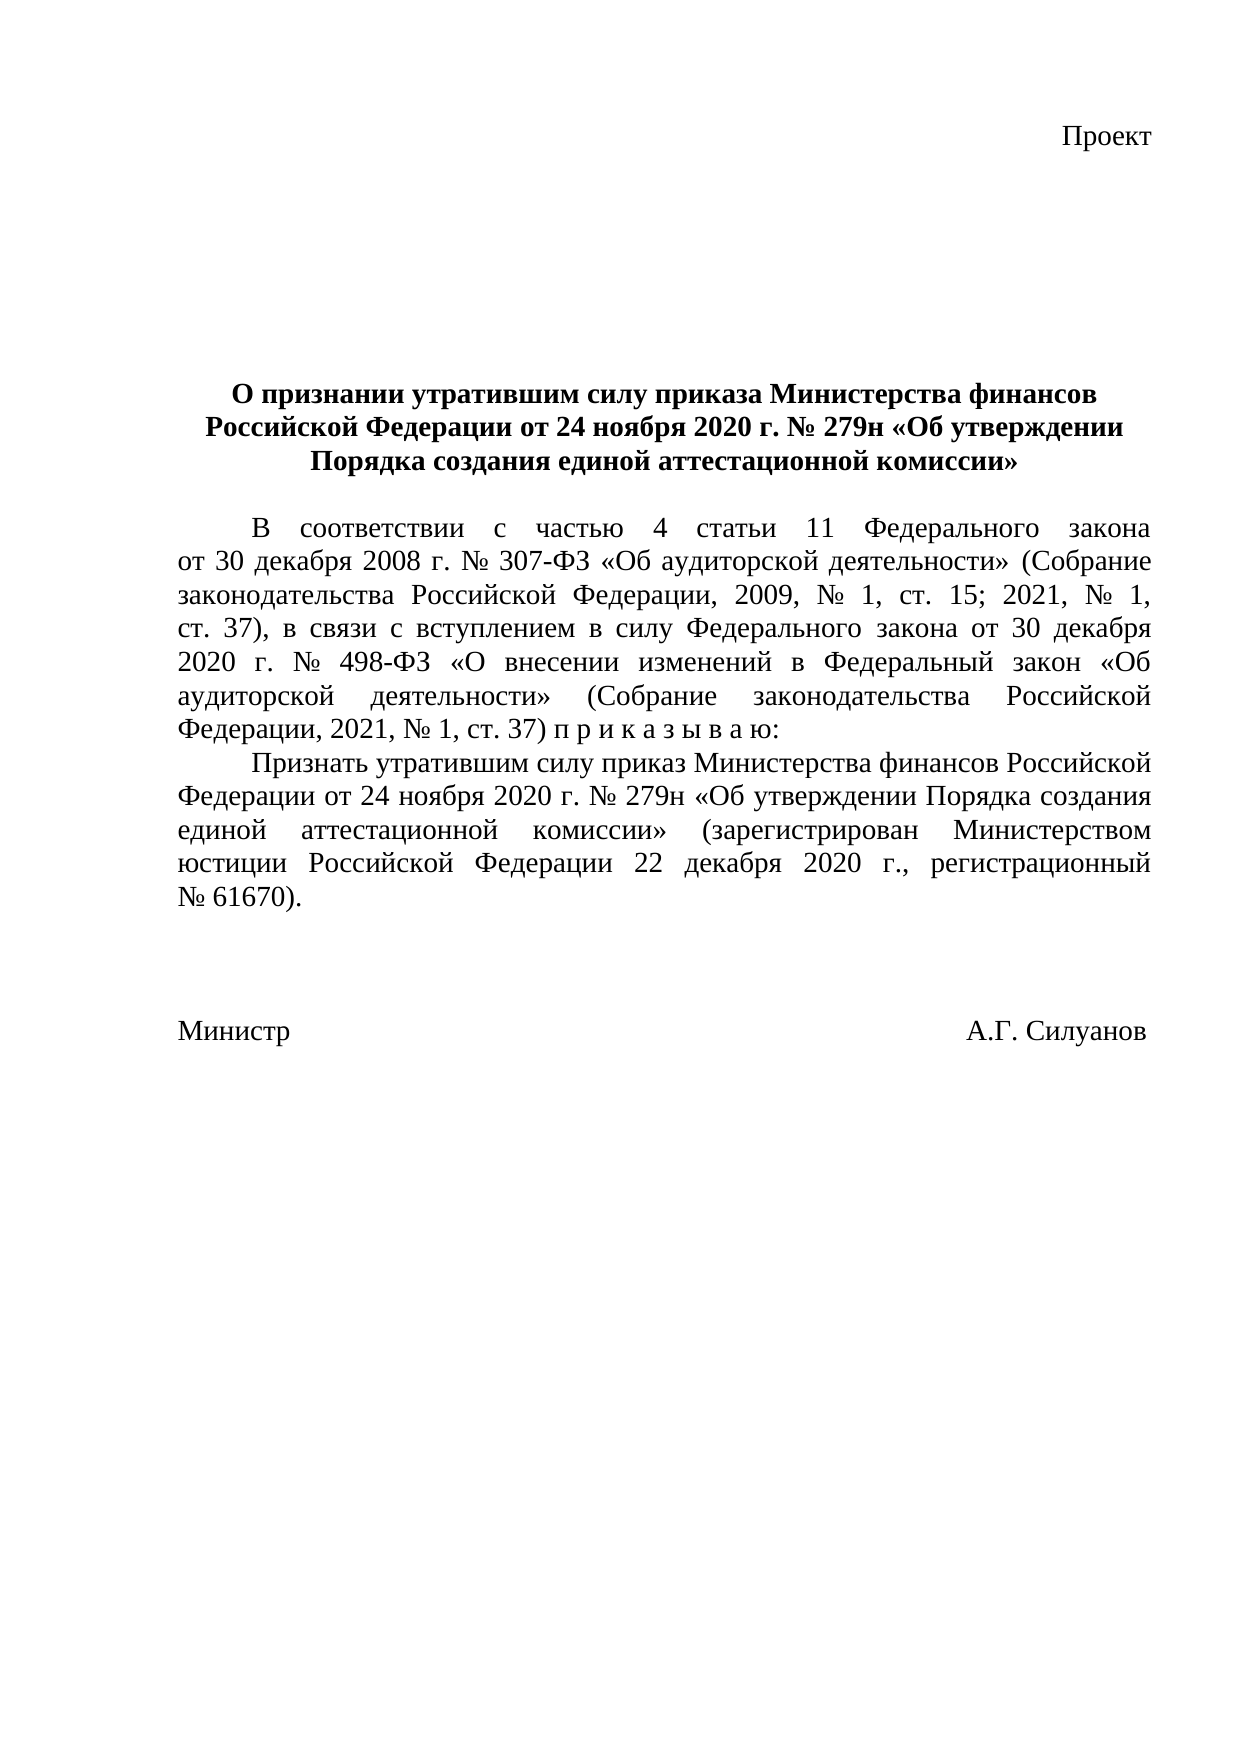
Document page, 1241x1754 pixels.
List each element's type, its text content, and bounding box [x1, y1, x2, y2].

title О признании утратившим силу приказа Министерства финансов Российской Федерации от 24 ноября 2020 г. № 279н «Об утверждении Порядка создания единой аттестационной комиссии» [177, 376, 1152, 476]
title Проект [177, 118, 1152, 152]
text Министр А.Г. Силуанов [177, 1013, 1152, 1047]
text Признать утратившим силу приказ Министерства финансов Российской Федерации от 24 ноября 2020 г. № 279н «Об утверждении Порядка создания единой аттестационной комиссии» (зарегистрирован Министерством юстиции Российской Федерации 22 декабря 2020 г., регистрационный № 61670). [177, 745, 1152, 812]
text В соответствии с частью 4 статьи 11 Федерального закона от 30 декабря 2008 г. № 307-ФЗ «Об аудиторской деятельности» (Собрание законодательства Российской Федерации, 2009, № 1, ст. 15; 2021, № 1, ст. 37), в связи с вступлением в силу Федерального закона от 30 декабря 2020 г. № 498-ФЗ «О внесении изменений в Федеральный закон «Об аудиторской деятельности» (Собрание законодательства Российской Федерации, 2021, № 1, ст. 37) п р и к а з ы в а ю: [177, 510, 1152, 745]
text Признать утратившим силу приказ Министерства финансов Российской Федерации от 24 ноября 2020 г. № 279н «Об утверждении Порядка создания единой аттестационной комиссии» (зарегистрирован Министерством юстиции Российской Федерации 22 декабря 2020 г., регистрационный № 61670). [177, 812, 1152, 912]
